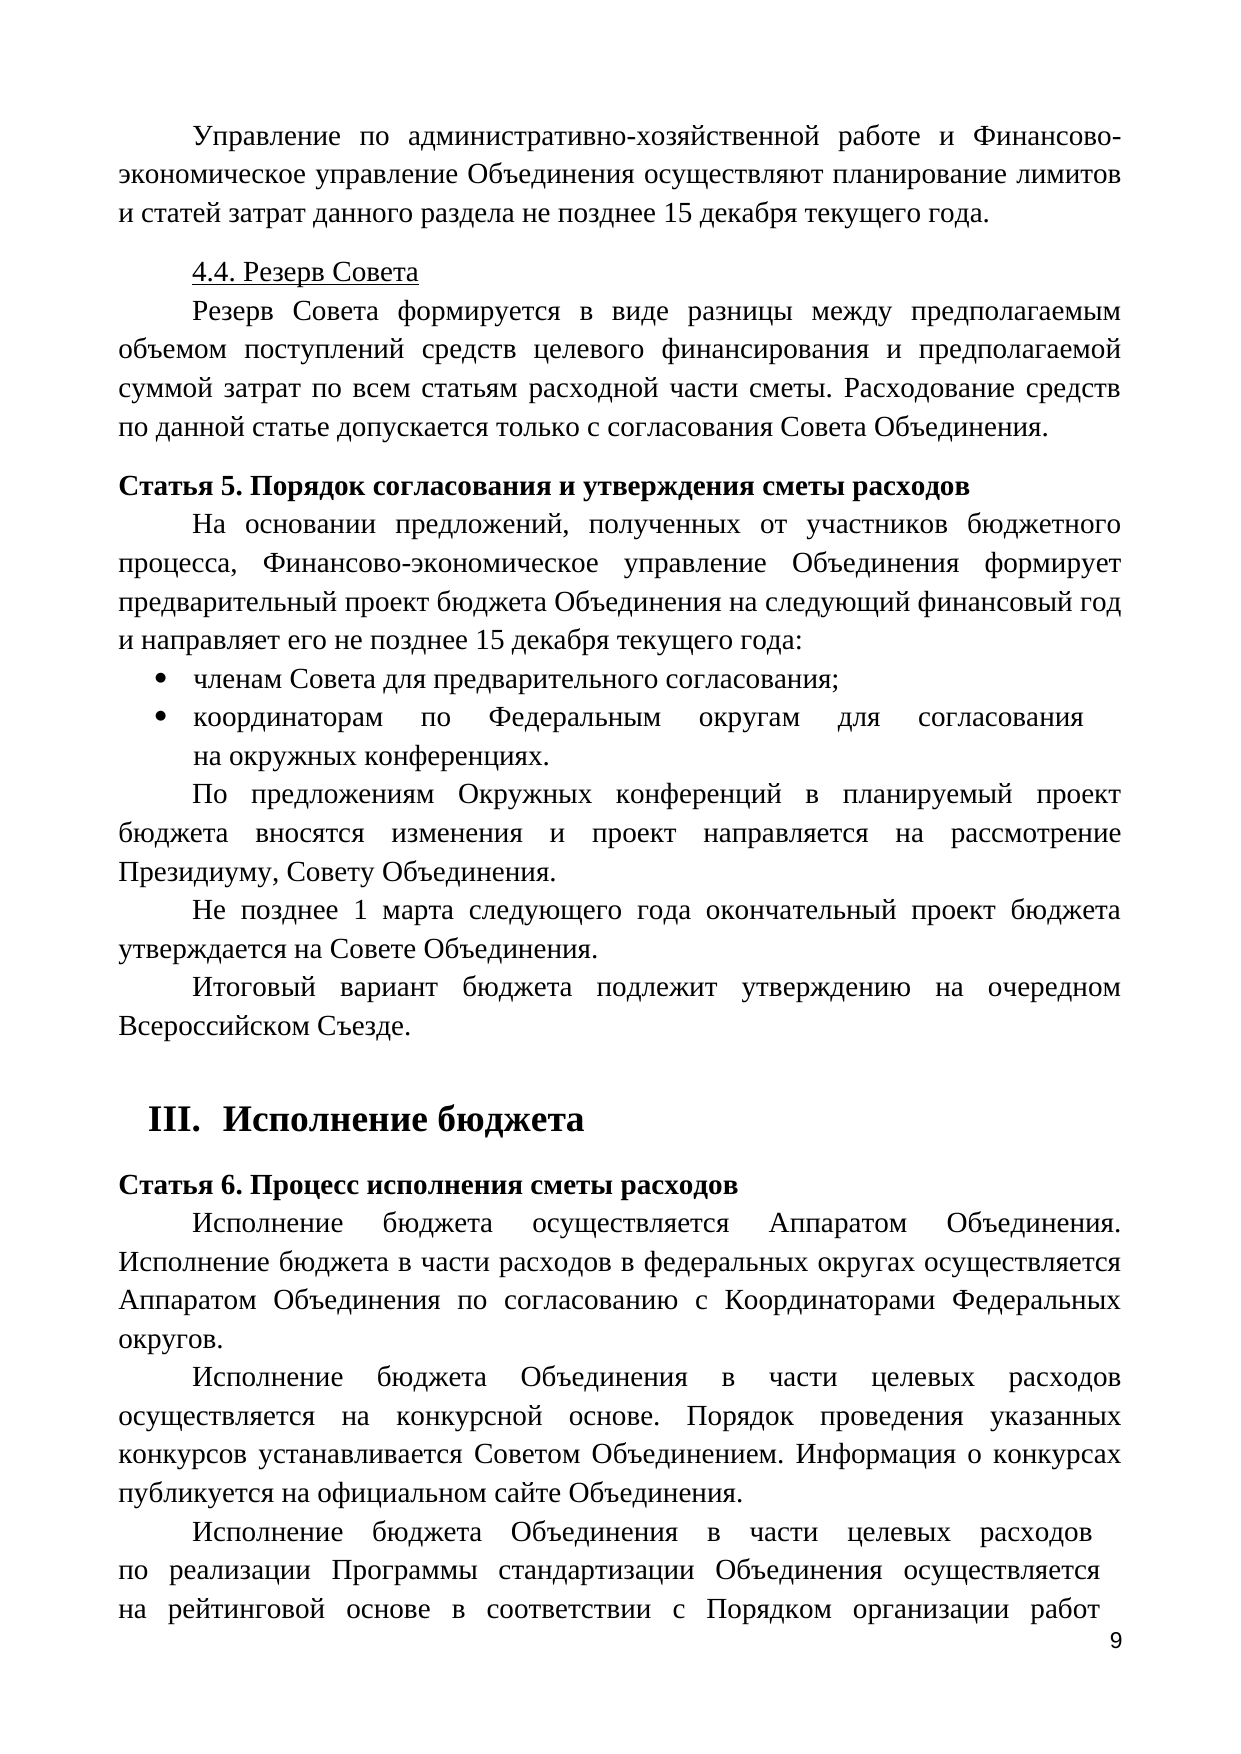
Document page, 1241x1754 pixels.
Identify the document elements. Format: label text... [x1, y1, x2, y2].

text Статья 5. Порядок согласования и утверждения сметы расходов [118, 468, 1122, 502]
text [118, 1514, 1122, 1624]
list координаторам по Федеральным округам для согласования на окружных конференциях. [156, 699, 1122, 772]
list членам Совета для предварительного согласования; [156, 661, 1122, 694]
text Статья 6. Процесс исполнения сметы расходов [118, 1167, 1122, 1200]
text На основании предложений, полученных от участников бюджетного процесса, Финансово-экономическое управление Объединения формирует предварительный проект бюджета Объединения на следующий финансовый год и направляет его не позднее 15 декабря текущего года: [118, 507, 1122, 656]
text Исполнение бюджета осуществляется Аппаратом Объединения. Исполнение бюджета в части расходов в федеральных округах осуществляется Аппаратом Объединения по согласованию с Координаторами Федеральных округов. [118, 1205, 1122, 1354]
text Резерв Совета формируется в виде разницы между предполагаемым объемом поступлений средств целевого финансирования и предполагаемой суммой затрат по всем статьям расходной части сметы. Расходование средств по данной статье допускается только с согласования Совета Объединения. [118, 293, 1122, 442]
text По предложениям Окружных конференций в планируемый проект бюджета вносятся изменения и проект направляется на рассмотрение Президиуму, Совету Объединения. [118, 777, 1122, 887]
text Управление по административно-хозяйственной работе и Финансово-экономическое управление Объединения осуществляют планирование лимитов и статей затрат данного раздела не позднее 15 декабря текущего года. [118, 118, 1122, 229]
text 4.4. Резерв Совета [118, 254, 1122, 288]
text Итоговый вариант бюджета подлежит утверждению на очередном Всероссийском Съезде. [118, 969, 1122, 1041]
text Не позднее 1 марта следующего года окончательный проект бюджета утверждается на Совете Объединения. [118, 892, 1122, 964]
text Исполнение бюджета Объединения в части целевых расходов осуществляется на конкурсной основе. Порядок проведения указанных конкурсов устанавливается Советом Объединением. Информация о конкурсах публикуется на официальном сайте Объединения. [118, 1359, 1122, 1509]
text Исполнение бюджета [148, 1096, 1122, 1139]
